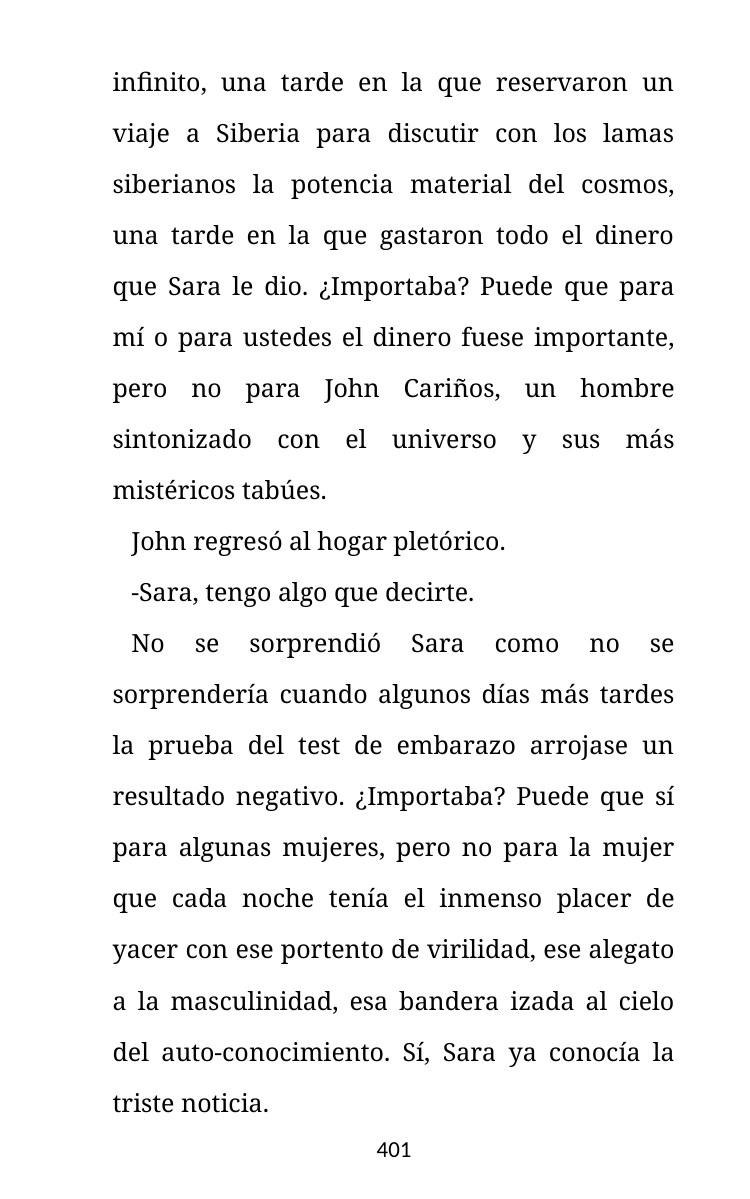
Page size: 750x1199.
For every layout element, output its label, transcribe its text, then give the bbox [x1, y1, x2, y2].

text -Sara, tengo algo que decirte. [112, 575, 675, 609]
text No se sorprendió Sara como no se sorprendería cuando algunos días más tardes la prueba del test de embarazo arrojase un resultado negativo. ¿Importaba? Puede que sí para algunas mujeres, pero no para la mujer que cada noche tenía el inmenso placer de yacer con ese portento de virilidad, ese alegato a la masculinidad, esa bandera izada al cielo del auto-conocimiento. Sí, Sara ya conocía la triste noticia. [112, 626, 675, 1119]
text John regresó al hogar pletórico. [112, 524, 675, 558]
